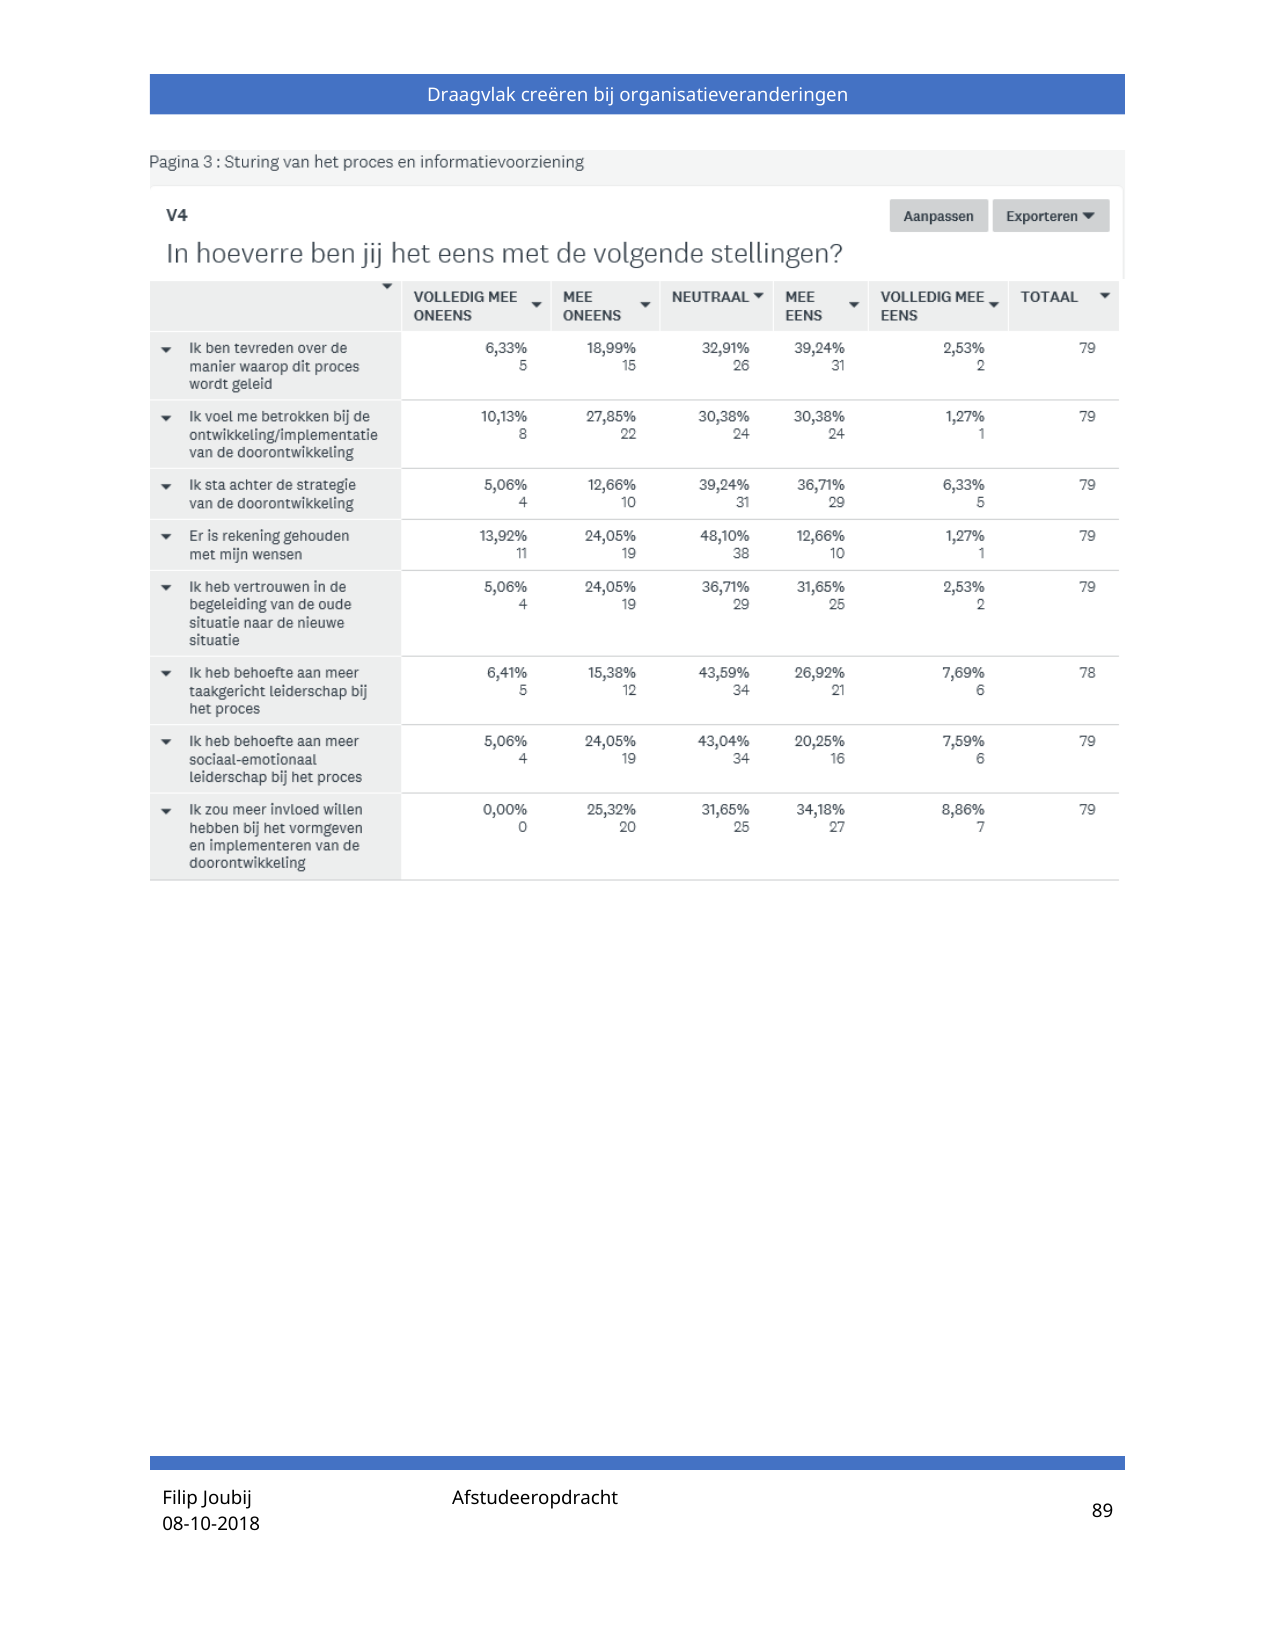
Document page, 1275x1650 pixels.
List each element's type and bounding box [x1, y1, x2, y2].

picture [150, 280, 1125, 883]
picture [150, 150, 1125, 279]
